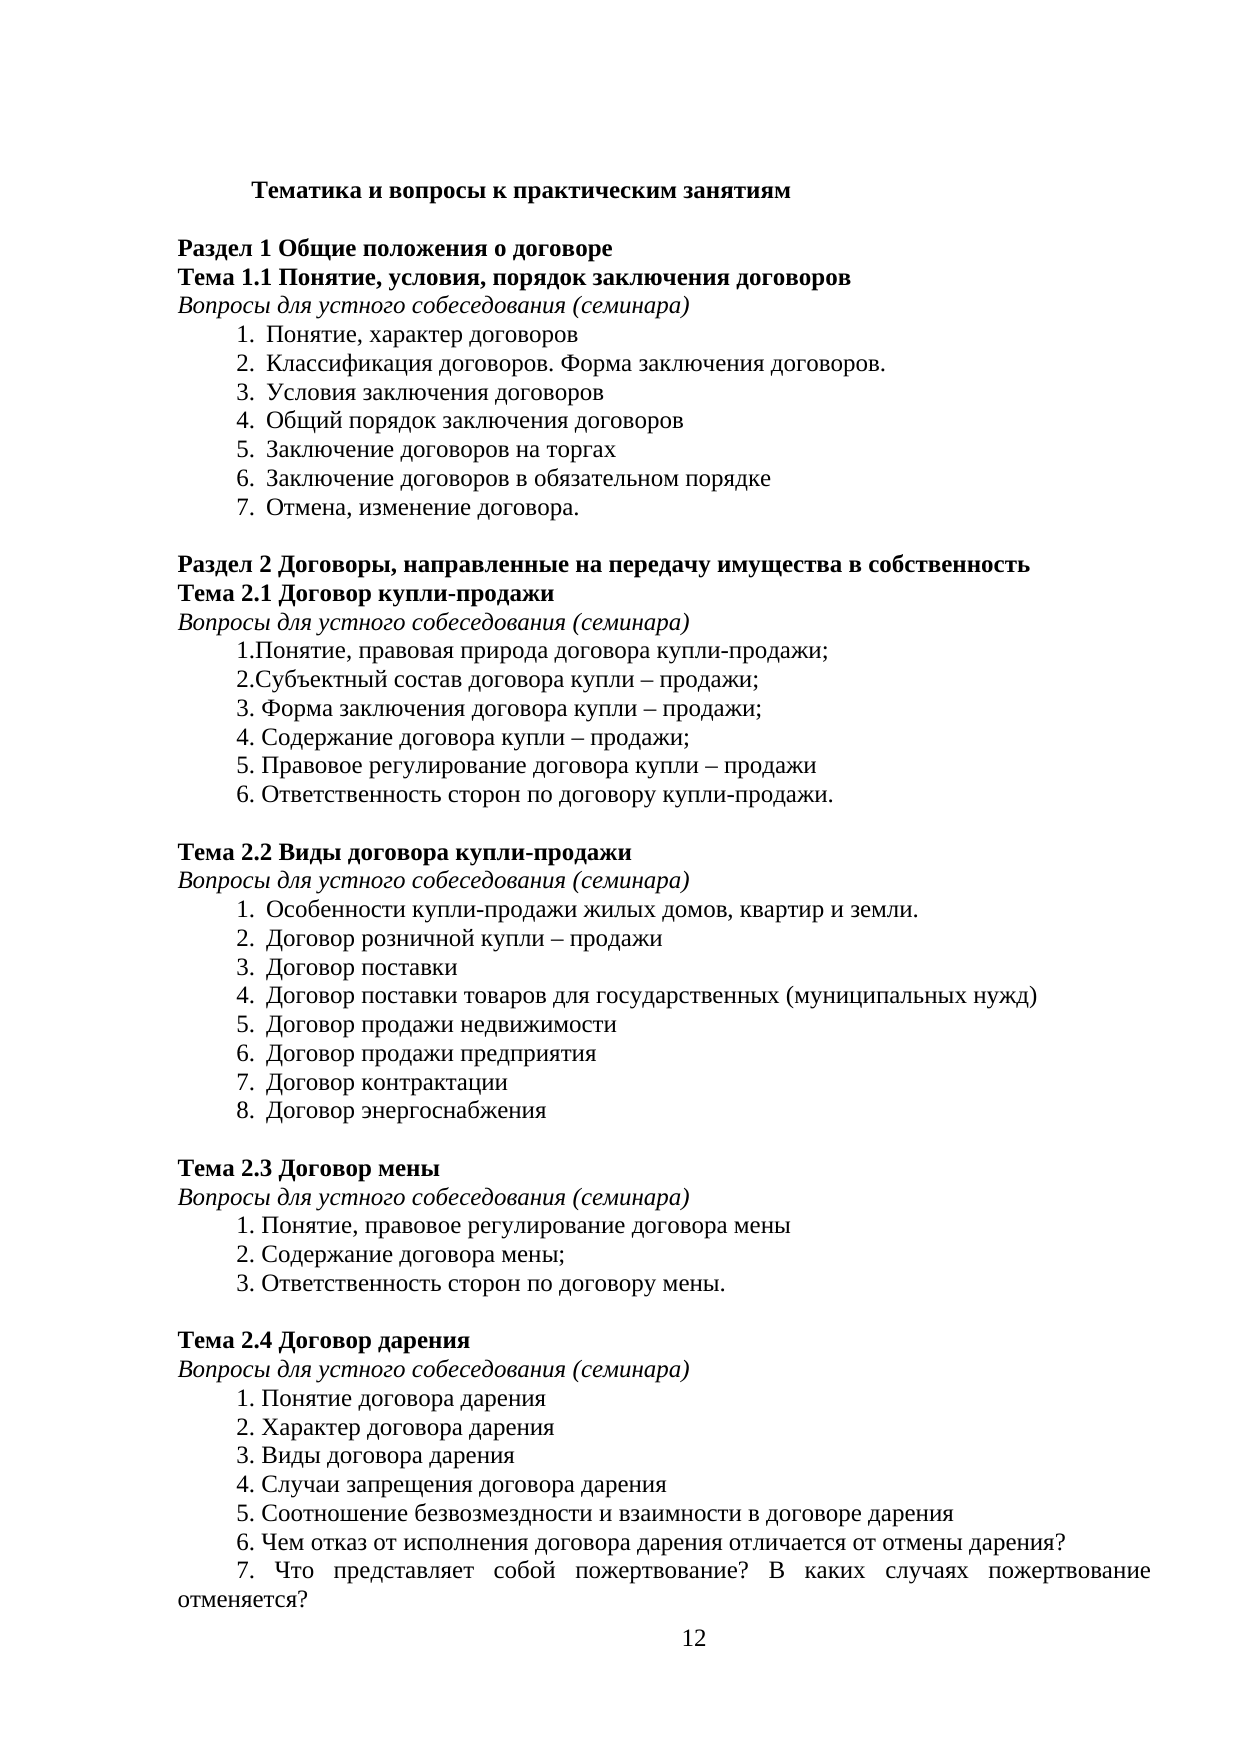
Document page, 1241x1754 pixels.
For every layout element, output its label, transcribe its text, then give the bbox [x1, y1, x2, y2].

list Договор поставки товаров для государственных (муниципальных нужд) [177, 981, 1152, 1009]
text Раздел 2 Договоры, направленные на передачу имущества в собственность [177, 549, 1152, 578]
list Договор поставки [177, 952, 1152, 981]
list Особенности купли-продажи жилых домов, квартир и земли. [177, 894, 1152, 923]
text Тема 2.4 Договор дарения [177, 1326, 1152, 1354]
list Договор розничной купли – продажи [177, 923, 1152, 952]
text Тема 2.2 Виды договора купли-продажи [177, 837, 1152, 866]
list Классификация договоров. Форма заключения договоров. [177, 348, 1152, 377]
text 7. Что представляет собой пожертвование? В каких случаях пожертвование отменяется? [177, 1556, 1152, 1613]
text 3. Форма заключения договора купли – продажи; [177, 693, 1152, 722]
text 1. Понятие, правовое регулирование договора мены [177, 1211, 1152, 1239]
list Заключение договоров на торгах [177, 434, 1152, 463]
text 5. Правовое регулирование договора купли – продажи [177, 751, 1152, 779]
text Тематика и вопросы к практическим занятиям [177, 176, 1152, 204]
text 2. Содержание договора мены; [177, 1239, 1152, 1268]
text 4. Случаи запрещения договора дарения [177, 1469, 1152, 1498]
list Договор продажи недвижимости [177, 1009, 1152, 1038]
text 6. Чем отказ от исполнения договора дарения отличается от отмены дарения? [177, 1527, 1152, 1556]
text 4. Содержание договора купли – продажи; [177, 722, 1152, 751]
text 3. Ответственность сторон по договору мены. [177, 1268, 1152, 1297]
text Вопросы для устного собеседования (семинара) [177, 291, 1152, 319]
text Тема 1.1 Понятие, условия, порядок заключения договоров [177, 262, 1152, 291]
text Тема 2.3 Договор мены [177, 1153, 1152, 1182]
text 5. Соотношение безвозмездности и взаимности в договоре дарения [177, 1498, 1152, 1527]
text 6. Ответственность сторон по договору купли-продажи. [177, 779, 1152, 808]
text Раздел 1 Общие положения о договоре [177, 233, 1152, 262]
text Тема 2.1 Договор купли-продажи [177, 578, 1152, 607]
text 1.Понятие, правовая природа договора купли-продажи; [177, 636, 1152, 664]
list Заключение договоров в обязательном порядке [177, 463, 1152, 492]
text 2.Субъектный состав договора купли – продажи; [177, 664, 1152, 693]
list Договор контрактации [177, 1067, 1152, 1096]
text 1. Понятие договора дарения [177, 1383, 1152, 1412]
list Понятие, характер договоров [177, 319, 1152, 348]
text Вопросы для устного собеседования (семинара) [177, 607, 1152, 636]
text Вопросы для устного собеседования (семинара) [177, 1354, 1152, 1383]
list Отмена, изменение договора. [177, 492, 1152, 521]
list Договор энергоснабжения [177, 1096, 1152, 1124]
text Вопросы для устного собеседования (семинара) [177, 1182, 1152, 1211]
list Общий порядок заключения договоров [177, 406, 1152, 434]
list Договор продажи предприятия [177, 1038, 1152, 1067]
text 3. Виды договора дарения [177, 1441, 1152, 1469]
list Условия заключения договоров [177, 377, 1152, 406]
text Вопросы для устного собеседования (семинара) [177, 866, 1152, 894]
text 2. Характер договора дарения [177, 1412, 1152, 1441]
